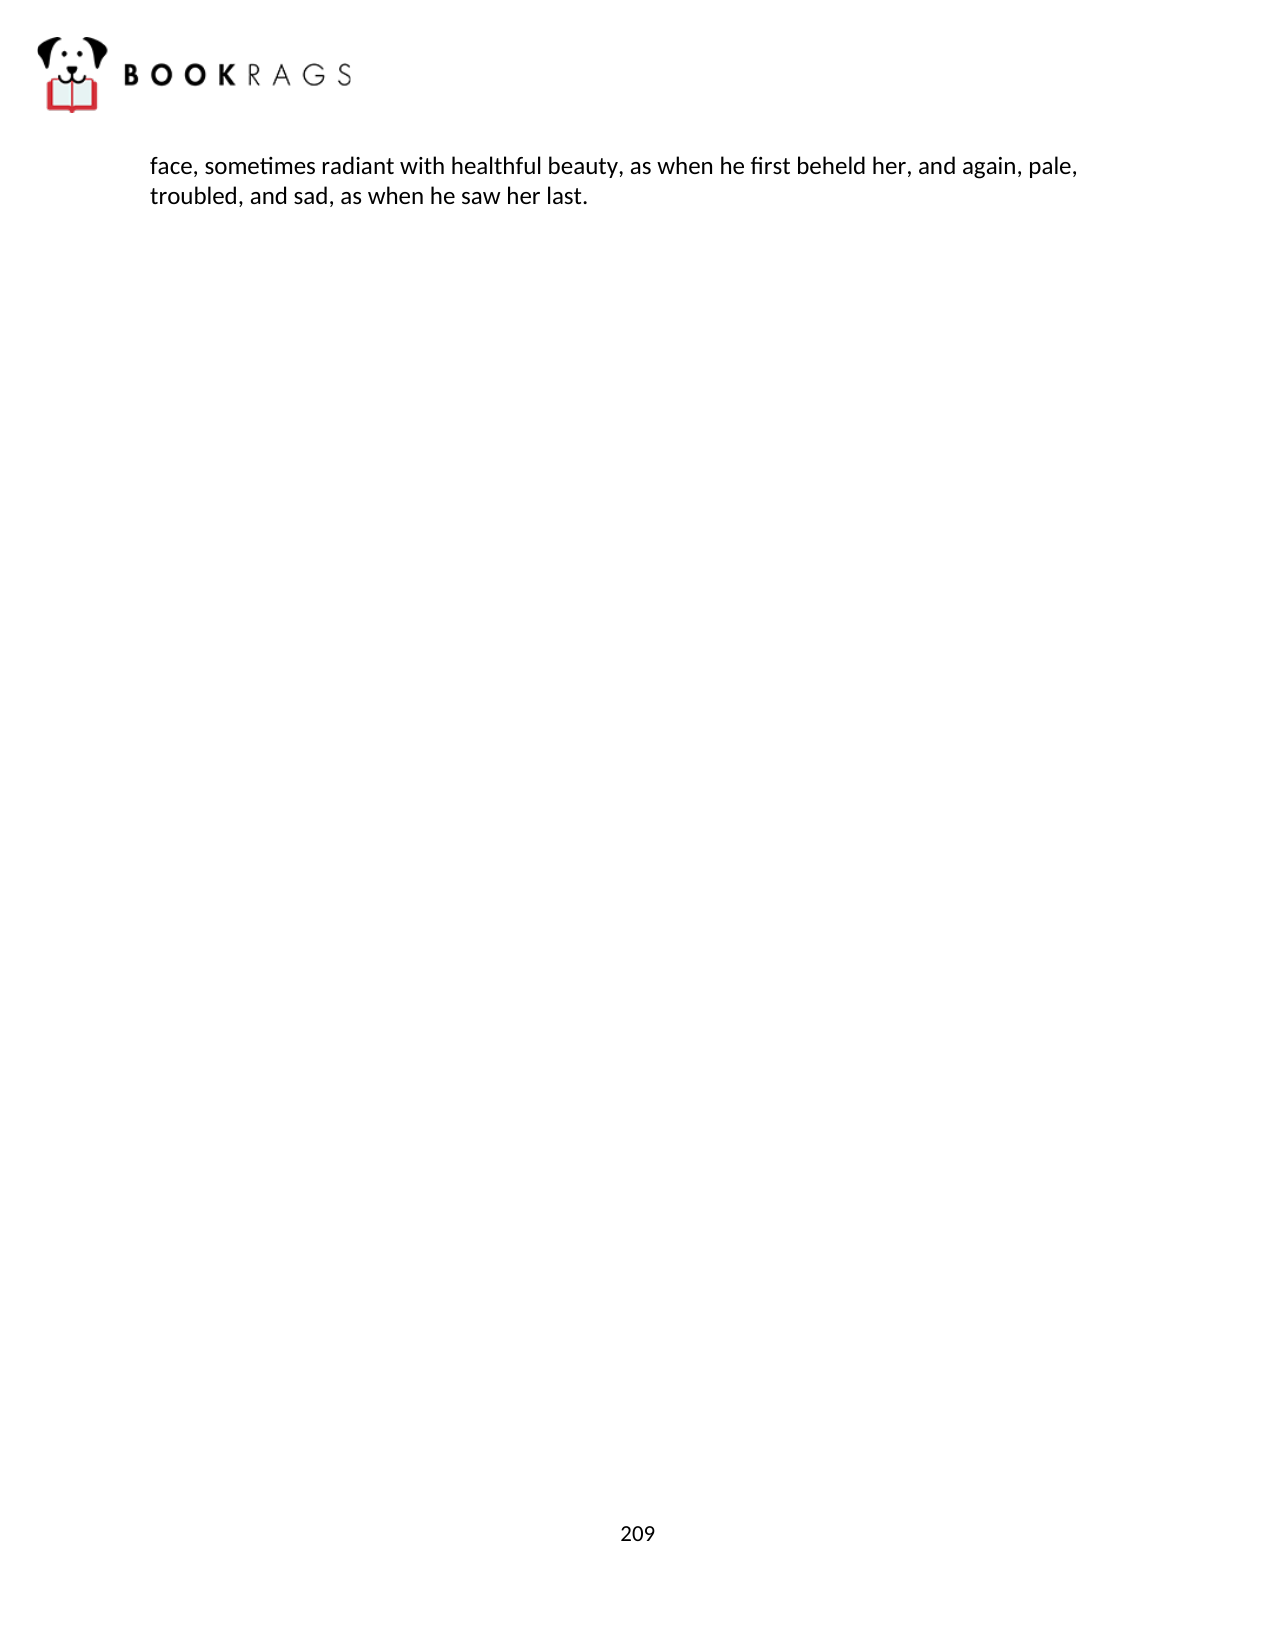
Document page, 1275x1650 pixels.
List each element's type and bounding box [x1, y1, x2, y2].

picture [37, 37, 351, 113]
text [150, 150, 1125, 211]
